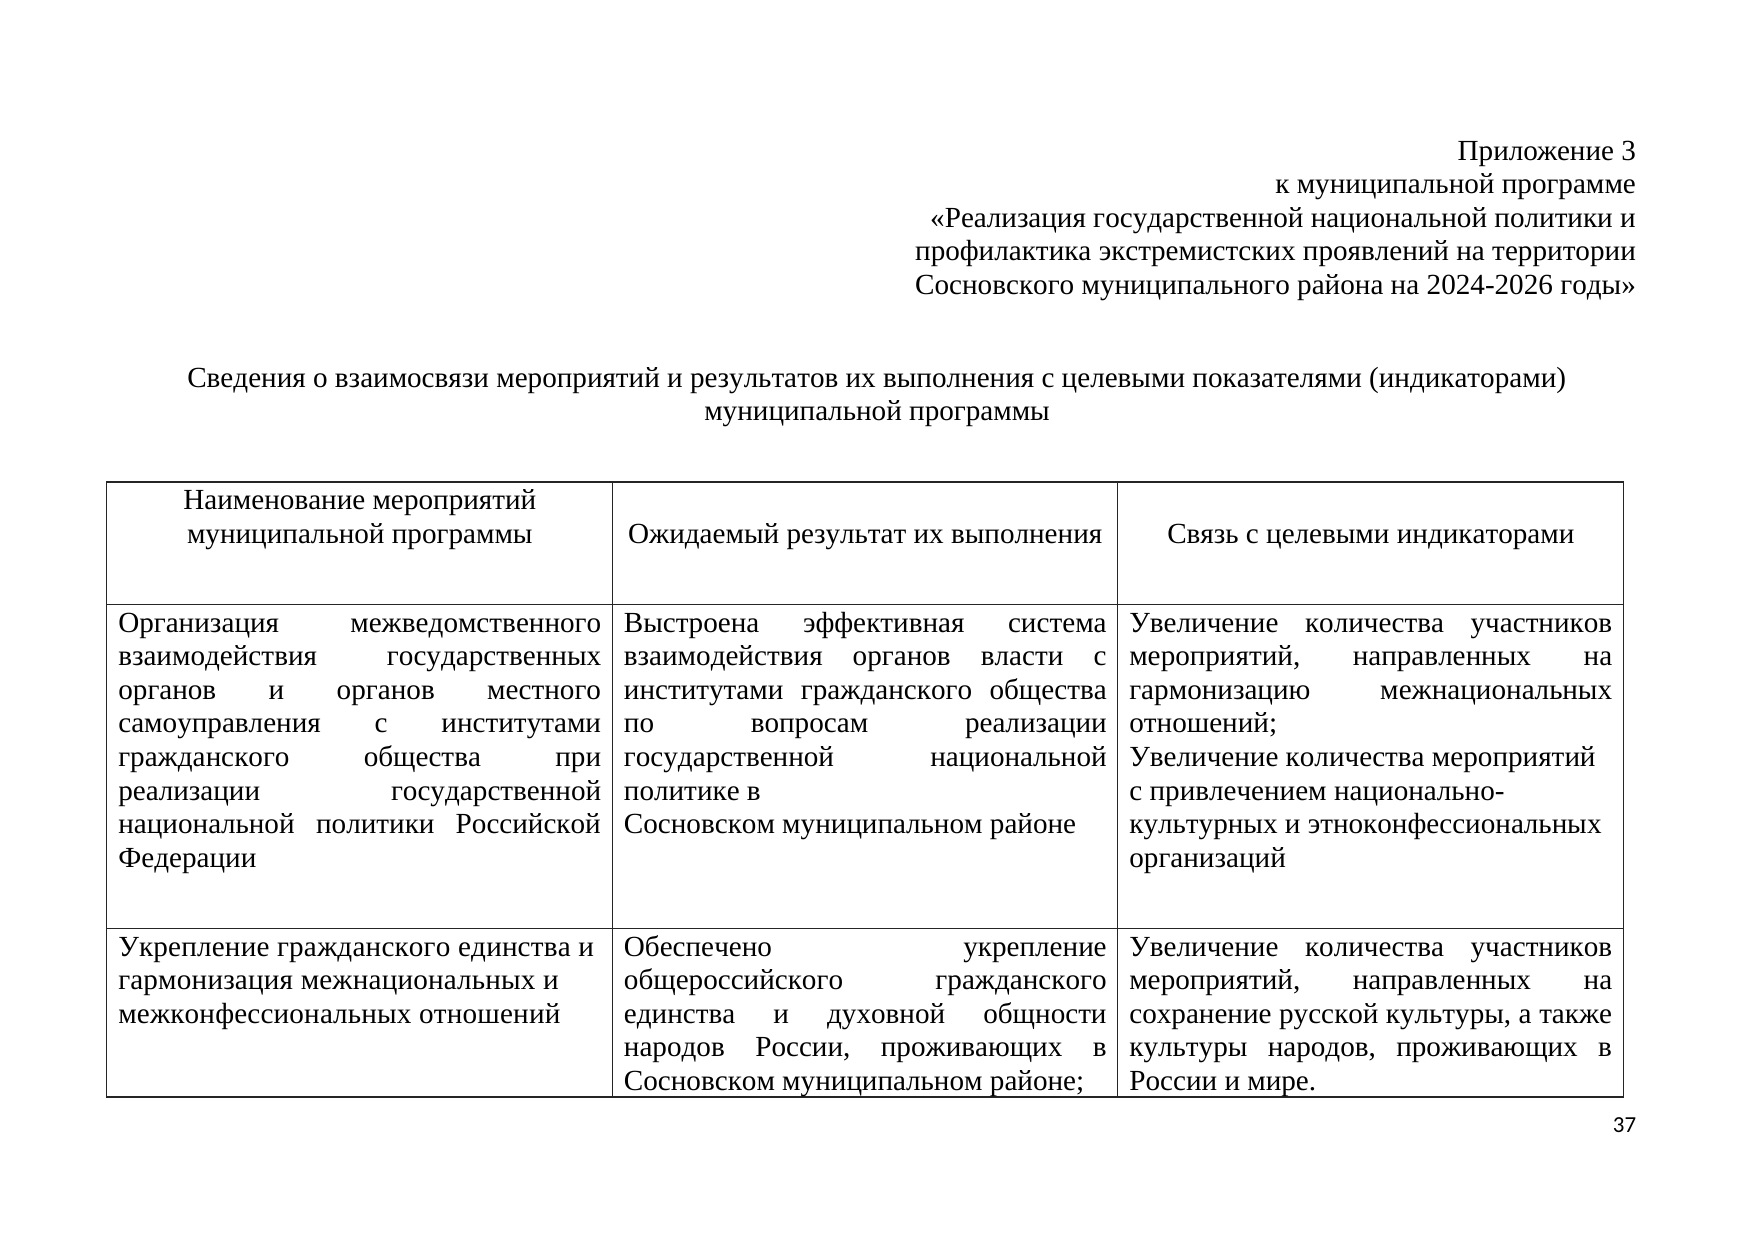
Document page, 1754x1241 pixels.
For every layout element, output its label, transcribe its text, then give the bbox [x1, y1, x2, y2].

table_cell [613, 929, 1117, 1096]
text к муниципальной программе [118, 166, 1636, 200]
table_header Ожидаемый результат их выполнения [613, 483, 1117, 604]
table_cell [107, 929, 612, 1096]
table_cell Увеличение количества участников мероприятий, направленных на гармонизацию межнациональных отношений; Увеличение количества мероприятий с привлечением национально-культурных и этноконфессиональных организаций [1118, 605, 1623, 928]
text «Реализация государственной национальной политики и [118, 200, 1636, 233]
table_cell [1118, 929, 1623, 1096]
table_cell Организация межведомственного взаимодействия государственных органов и органов местного самоуправления с институтами гражданского общества при реализации государственной национальной политики Российской Федерации [107, 605, 612, 928]
table_header Связь с целевыми индикаторами [1118, 483, 1623, 604]
text Сведения о взаимосвязи мероприятий и результатов их выполнения с целевыми показателями (индикаторами) муниципальной программы [118, 360, 1636, 427]
table_cell Выстроена эффективная система взаимодействия органов власти с институтами гражданского общества по вопросам реализации государственной национальной политике в Сосновском муниципальном районе [613, 605, 1117, 928]
table_header Наименование мероприятий муниципальной программы [107, 483, 612, 604]
text Сосновского муниципального района на 2024-2026 годы» [118, 267, 1636, 301]
text профилактика экстремистских проявлений на территории [118, 233, 1636, 267]
text Приложение 3 [118, 133, 1636, 166]
